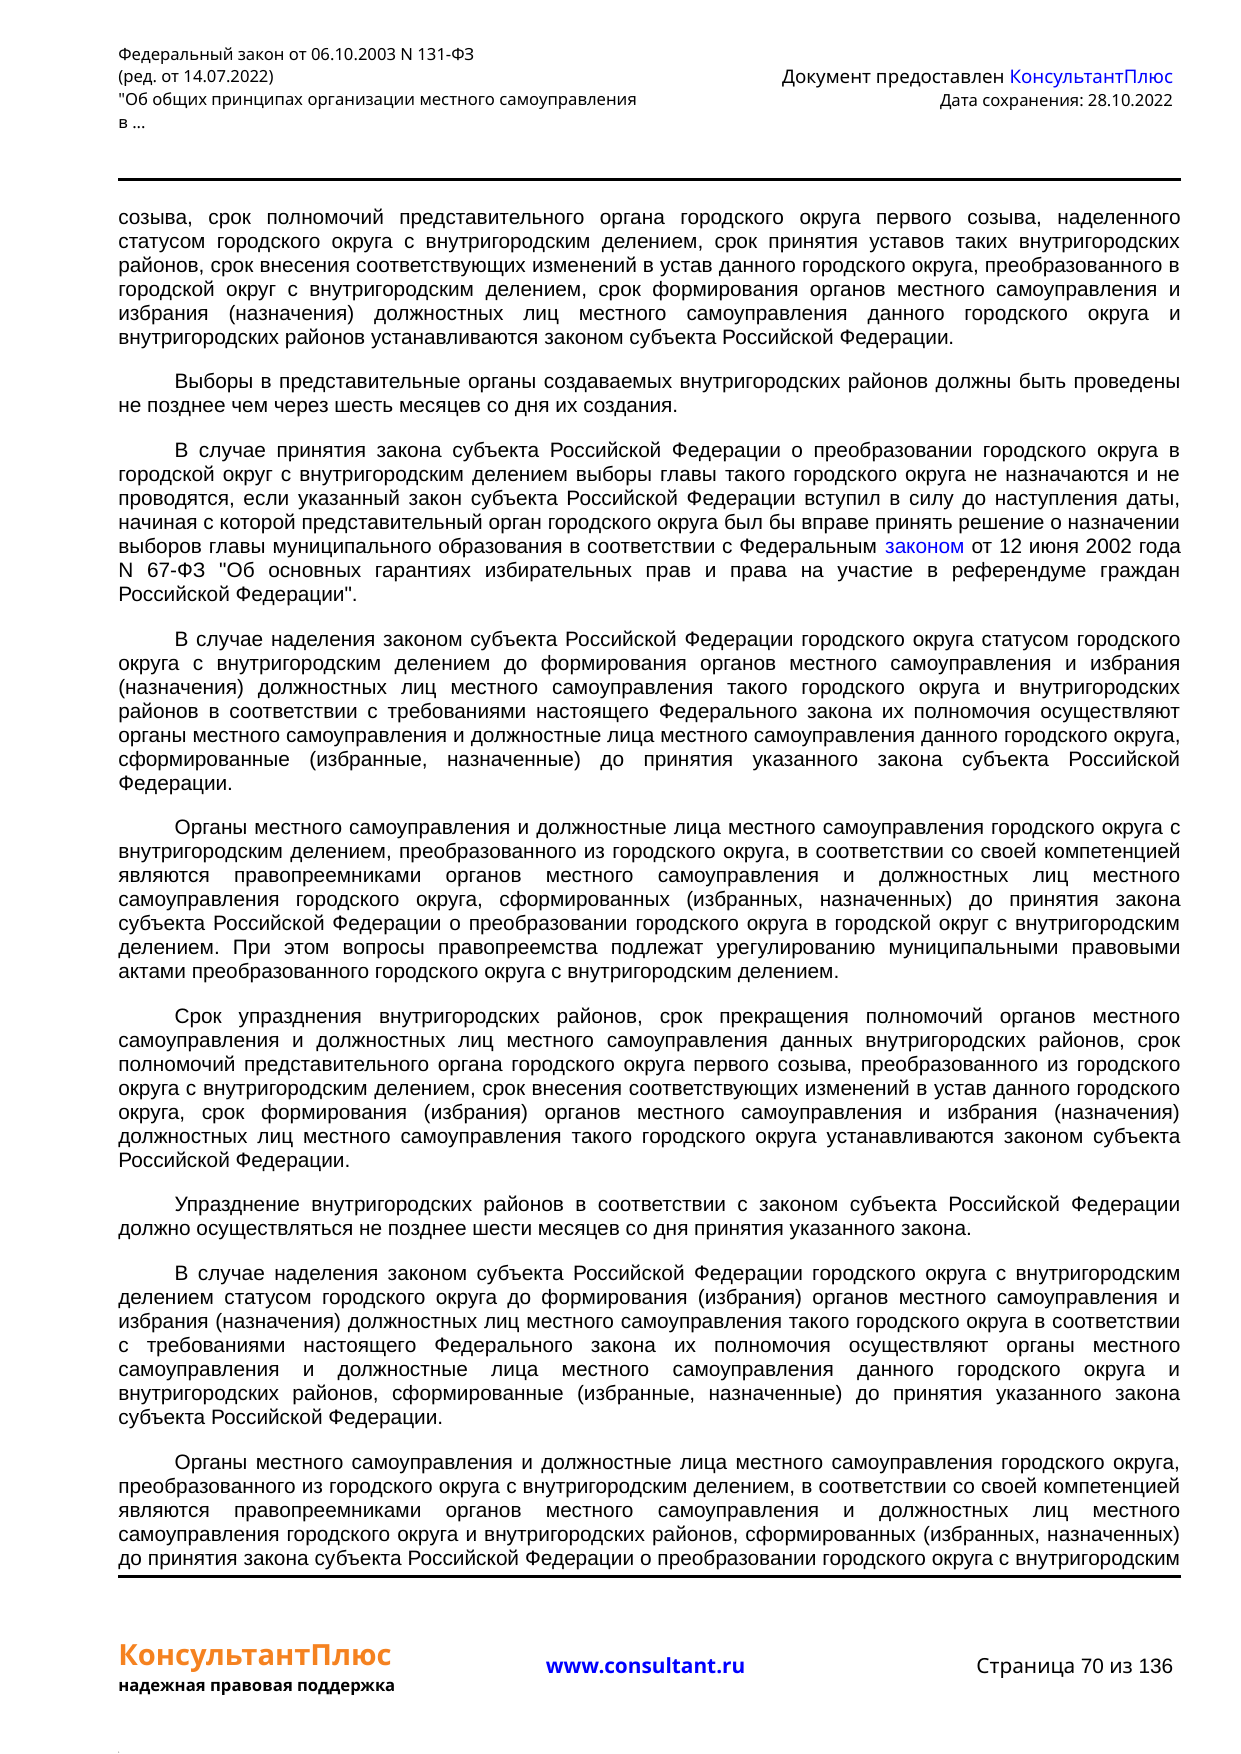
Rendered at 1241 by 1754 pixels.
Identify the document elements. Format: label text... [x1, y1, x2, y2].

text Упразднение внутригородских районов в соответствии с законом субъекта Российской Федерации должно осуществляться не позднее шести месяцев со дня принятия указанного закона. [118, 1192, 1181, 1240]
text Выборы в представительные органы создаваемых внутригородских районов должны быть проведены не позднее чем через шесть месяцев со дня их создания. [118, 369, 1181, 417]
text Органы местного самоуправления и должностные лица местного самоуправления городского округа с внутригородским делением, преобразованного из городского округа, в соответствии со своей компетенцией являются правопреемниками органов местного самоуправления и должностных лиц местного самоуправления городского округа, сформированных (избранных, назначенных) до принятия закона субъекта Российской Федерации о преобразовании городского округа в городской округ с внутригородским делением. При этом вопросы правопреемства подлежат урегулированию муниципальными правовыми актами преобразованного городского округа с внутригородским делением. [118, 815, 1181, 983]
text В случае принятия закона субъекта Российской Федерации о преобразовании городского округа в городской округ с внутригородским делением выборы главы такого городского округа не назначаются и не проводятся, если указанный закон субъекта Российской Федерации вступил в силу до наступления даты, начиная с которой представительный орган городского округа был бы вправе принять решение о назначении выборов главы муниципального образования в соответствии с Федеральным законом от 12 июня 2002 года N 67-ФЗ "Об основных гарантиях избирательных прав и права на участие в референдуме граждан Российской Федерации". [118, 438, 1181, 606]
text В случае наделения законом субъекта Российской Федерации городского округа с внутригородским делением статусом городского округа до формирования (избрания) органов местного самоуправления и избрания (назначения) должностных лиц местного самоуправления такого городского округа в соответствии с требованиями настоящего Федерального закона их полномочия осуществляют органы местного самоуправления и должностные лица местного самоуправления данного городского округа и внутригородских районов, сформированные (избранные, назначенные) до принятия указанного закона субъекта Российской Федерации. [118, 1261, 1181, 1429]
text Срок упразднения внутригородских районов, срок прекращения полномочий органов местного самоуправления и должностных лиц местного самоуправления данных внутригородских районов, срок полномочий представительного органа городского округа первого созыва, преобразованного из городского округа с внутригородским делением, срок внесения соответствующих изменений в устав данного городского округа, срок формирования (избрания) органов местного самоуправления и избрания (назначения) должностных лиц местного самоуправления такого городского округа устанавливаются законом субъекта Российской Федерации. [118, 1004, 1181, 1171]
text В случае наделения законом субъекта Российской Федерации городского округа статусом городского округа с внутригородским делением до формирования органов местного самоуправления и избрания (назначения) должностных лиц местного самоуправления такого городского округа и внутригородских районов в соответствии с требованиями настоящего Федерального закона их полномочия осуществляют органы местного самоуправления и должностные лица местного самоуправления данного городского округа, сформированные (избранные, назначенные) до принятия указанного закона субъекта Российской Федерации. [118, 627, 1181, 794]
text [118, 205, 1181, 348]
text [118, 1449, 1181, 1569]
